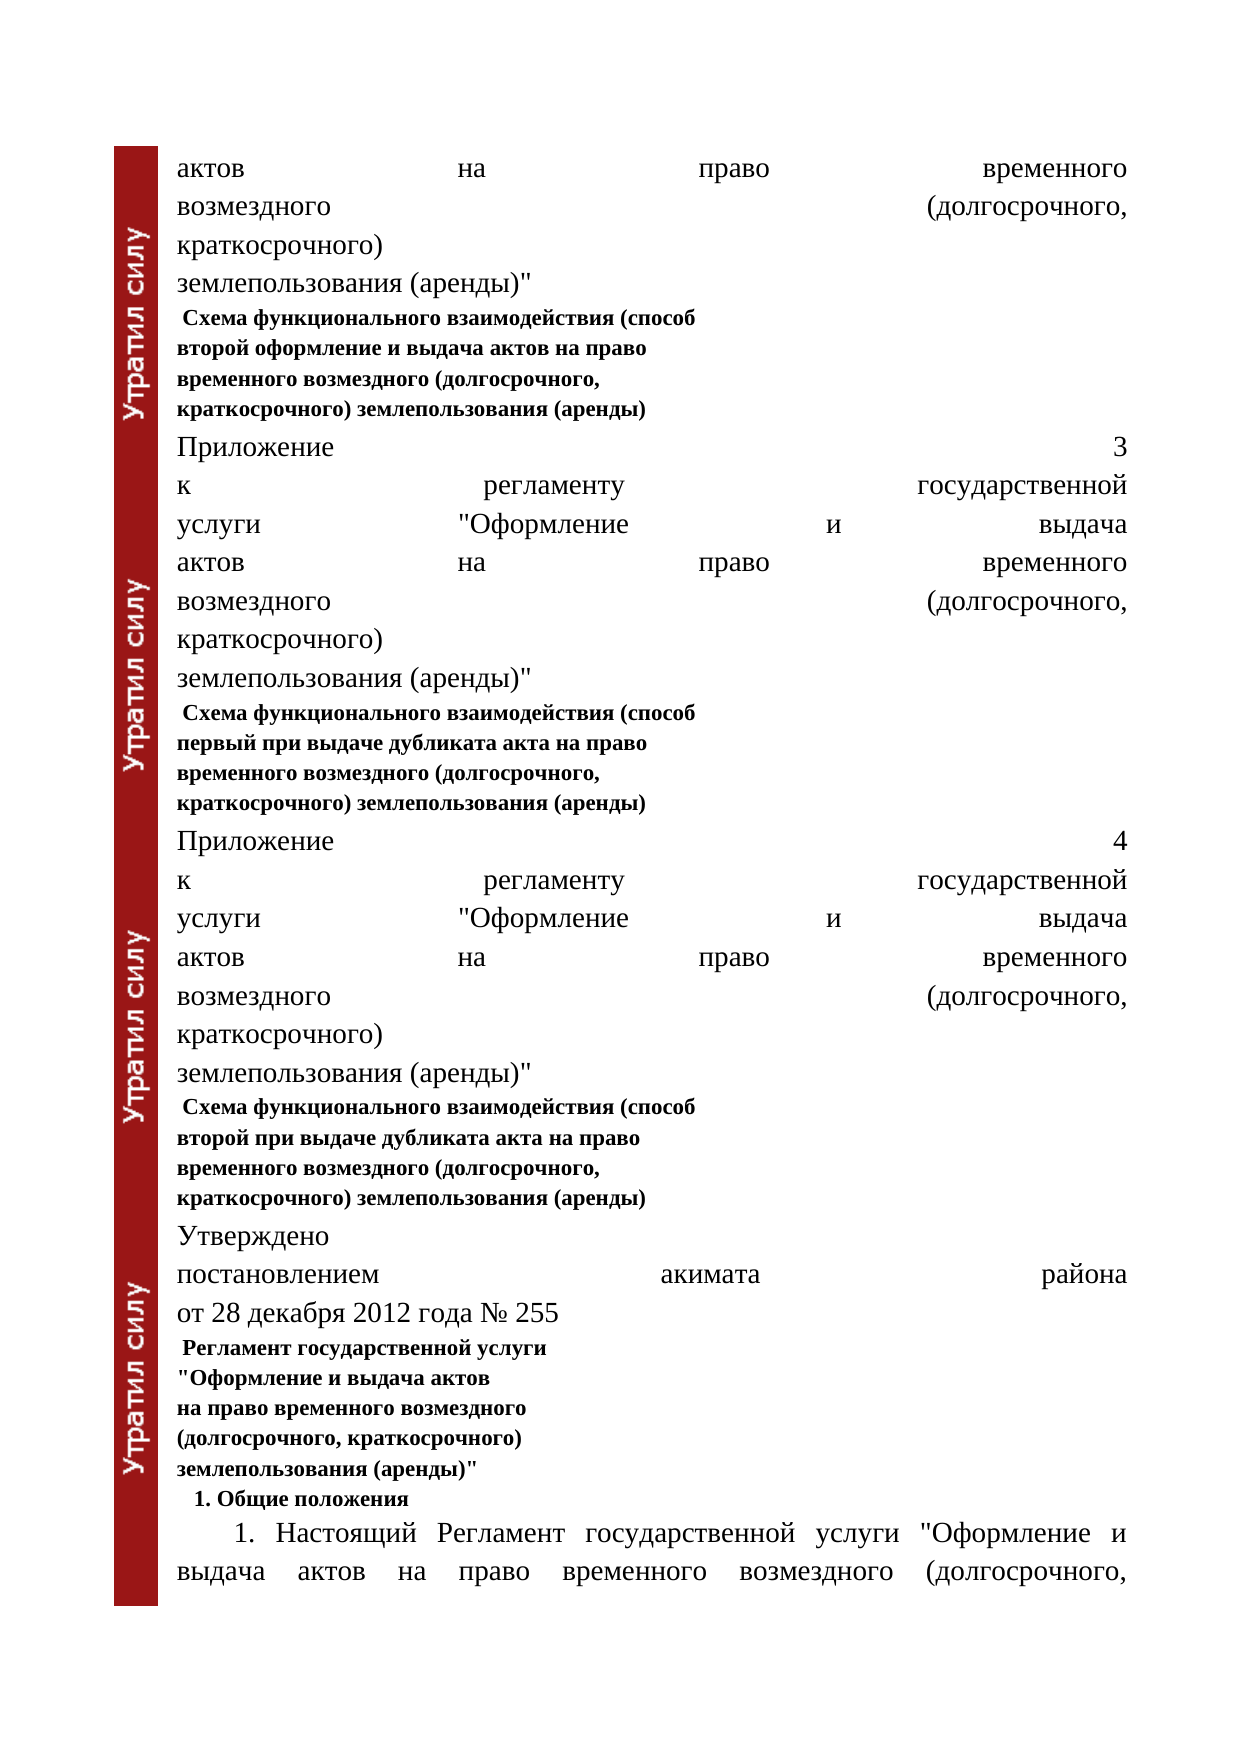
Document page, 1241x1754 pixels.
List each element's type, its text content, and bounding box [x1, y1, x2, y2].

text Приложение 3 к регламенту государственной услуги "Оформление и выдача актов на право временного возмездного (долгосрочного, краткосрочного) землепользования (аренды)" [112, 429, 1128, 694]
picture [114, 1511, 158, 1515]
picture [114, 1329, 158, 1334]
picture [114, 1587, 158, 1606]
text 1. Общие положения [112, 1485, 1128, 1511]
picture [114, 1088, 158, 1093]
picture [114, 1481, 158, 1485]
picture [114, 694, 158, 699]
text Регламент государственной услуги "Оформление и выдача актов на право временного возмездного (долгосрочного, краткосрочного) землепользования (аренды)" [112, 1334, 1128, 1481]
text Схема функционального взаимодействия (способ второй при выдаче дубликата акта на право временного возмездного (долгосрочного, краткосрочного) землепользования (аренды) [112, 1093, 1128, 1210]
picture [114, 299, 158, 304]
text Схема функционального взаимодействия (способ второй оформление и выдача актов на право временного возмездного (долгосрочного, краткосрочного) землепользования (аренды) [112, 304, 1128, 421]
picture [114, 146, 158, 150]
picture [114, 1210, 158, 1218]
picture [114, 816, 158, 823]
picture [114, 421, 158, 429]
text Схема функционального взаимодействия (способ первый при выдаче дубликата акта на право временного возмездного (долгосрочного, краткосрочного) землепользования (аренды) [112, 699, 1128, 816]
text Приложение 4 к регламенту государственной услуги "Оформление и выдача актов на право временного возмездного (долгосрочного, краткосрочного) землепользования (аренды)" [112, 823, 1128, 1088]
text Утверждено постановлением акимата района от 28 декабря 2012 года № 255 [112, 1218, 1128, 1329]
